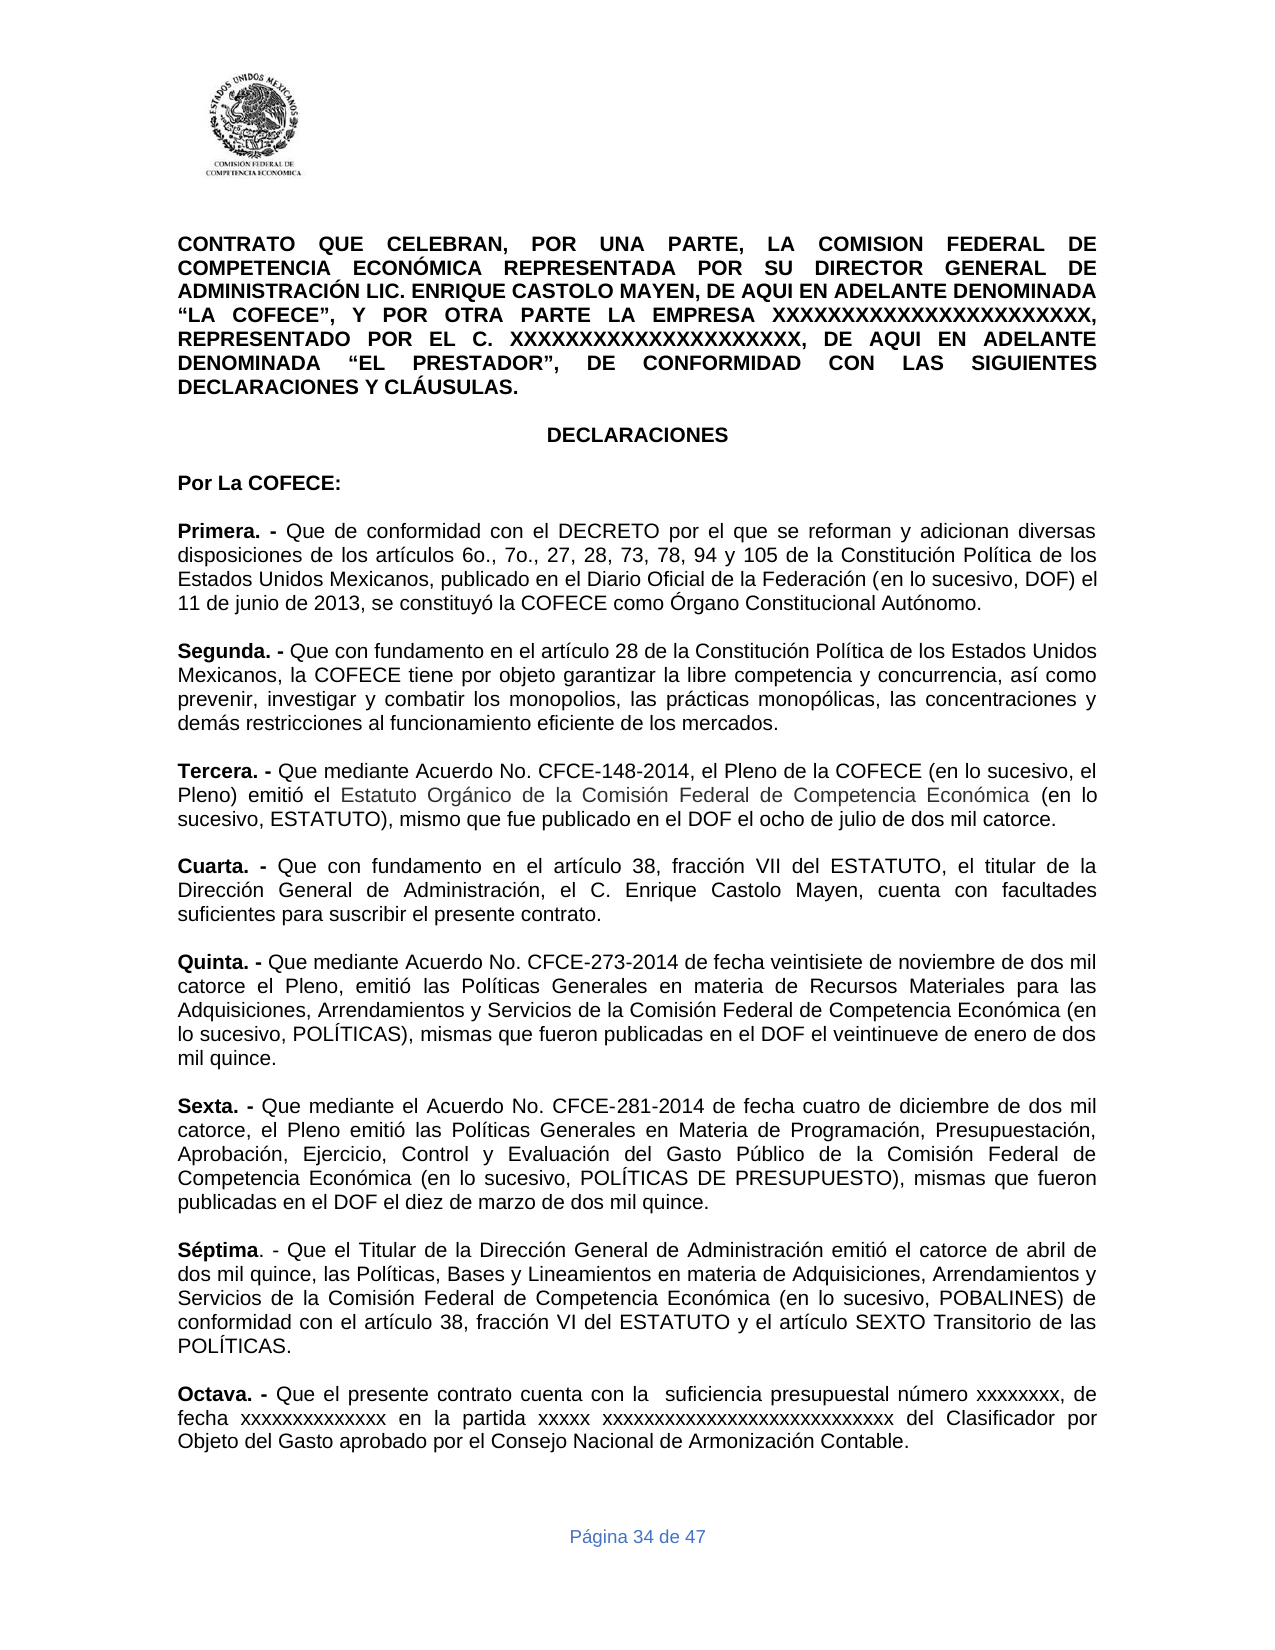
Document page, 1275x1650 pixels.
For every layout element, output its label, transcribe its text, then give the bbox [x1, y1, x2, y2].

text DECLARACIONES [177, 423, 1098, 447]
text Quinta. - Que mediante Acuerdo No. CFCE-273-2014 de fecha veintisiete de noviembre de dos mil catorce el Pleno, emitió las Políticas Generales en materia de Recursos Materiales para las Adquisiciones, Arrendamientos y Servicios de la Comisión Federal de Competencia Económica (en lo sucesivo, POLÍTICAS), mismas que fueron publicadas en el DOF el veintinueve de enero de dos mil quince. [177, 950, 1098, 1070]
picture [188, 73, 322, 179]
text Por La COFECE: [177, 471, 1098, 495]
text Primera. - Que de conformidad con el DECRETO por el que se reforman y adicionan diversas disposiciones de los artículos 6o., 7o., 27, 28, 73, 78, 94 y 105 de la Constitución Política de los Estados Unidos Mexicanos, publicado en el Diario Oficial de la Federación (en lo sucesivo, DOF) el 11 de junio de 2013, se constituyó la COFECE como Órgano Constitucional Autónomo. [177, 519, 1098, 615]
text CONTRATO QUE CELEBRAN, POR UNA PARTE, LA COMISION FEDERAL DE COMPETENCIA ECONÓMICA REPRESENTADA POR SU DIRECTOR GENERAL DE ADMINISTRACIÓN LIC. ENRIQUE CASTOLO MAYEN, DE AQUI EN ADELANTE DENOMINADA “LA COFECE”, Y POR OTRA PARTE LA EMPRESA XXXXXXXXXXXXXXXXXXXXXXX, REPRESENTADO POR EL C. XXXXXXXXXXXXXXXXXXXXX, DE AQUI EN ADELANTE DENOMINADA “EL PRESTADOR”, DE CONFORMIDAD CON LAS SIGUIENTES DECLARACIONES Y CLÁUSULAS. [177, 231, 1098, 399]
text Séptima. - Que el Titular de la Dirección General de Administración emitió el catorce de abril de dos mil quince, las Políticas, Bases y Lineamientos en materia de Adquisiciones, Arrendamientos y Servicios de la Comisión Federal de Competencia Económica (en lo sucesivo, POBALINES) de conformidad con el artículo 38, fracción VI del ESTATUTO y el artículo SEXTO Transitorio de las POLÍTICAS. [177, 1238, 1098, 1357]
text Octava. - Que el presente contrato cuenta con la suficiencia presupuestal número xxxxxxxx, de fecha xxxxxxxxxxxxxx en la partida xxxxx xxxxxxxxxxxxxxxxxxxxxxxxxxxx del Clasificador por Objeto del Gasto aprobado por el Consejo Nacional de Armonización Contable. [177, 1381, 1098, 1453]
text Segunda. - Que con fundamento en el artículo 28 de la Constitución Política de los Estados Unidos Mexicanos, la COFECE tiene por objeto garantizar la libre competencia y concurrencia, así como prevenir, investigar y combatir los monopolios, las prácticas monopólicas, las concentraciones y demás restricciones al funcionamiento eficiente de los mercados. [177, 639, 1098, 734]
text Cuarta. - Que con fundamento en el artículo 38, fracción VII del ESTATUTO, el titular de la Dirección General de Administración, el C. Enrique Castolo Mayen, cuenta con facultades suficientes para suscribir el presente contrato. [177, 854, 1098, 926]
text Sexta. - Que mediante el Acuerdo No. CFCE-281-2014 de fecha cuatro de diciembre de dos mil catorce, el Pleno emitió las Políticas Generales en Materia de Programación, Presupuestación, Aprobación, Ejercicio, Control y Evaluación del Gasto Público de la Comisión Federal de Competencia Económica (en lo sucesivo, POLÍTICAS DE PRESUPUESTO), mismas que fueron publicadas en el DOF el diez de marzo de dos mil quince. [177, 1094, 1098, 1214]
text Tercera. - Que mediante Acuerdo No. CFCE-148-2014, el Pleno de la COFECE (en lo sucesivo, el Pleno) emitió el Estatuto Orgánico de la Comisión Federal de Competencia Económica (en lo sucesivo, ESTATUTO), mismo que fue publicado en el DOF el ocho de julio de dos mil catorce. [177, 758, 1098, 830]
